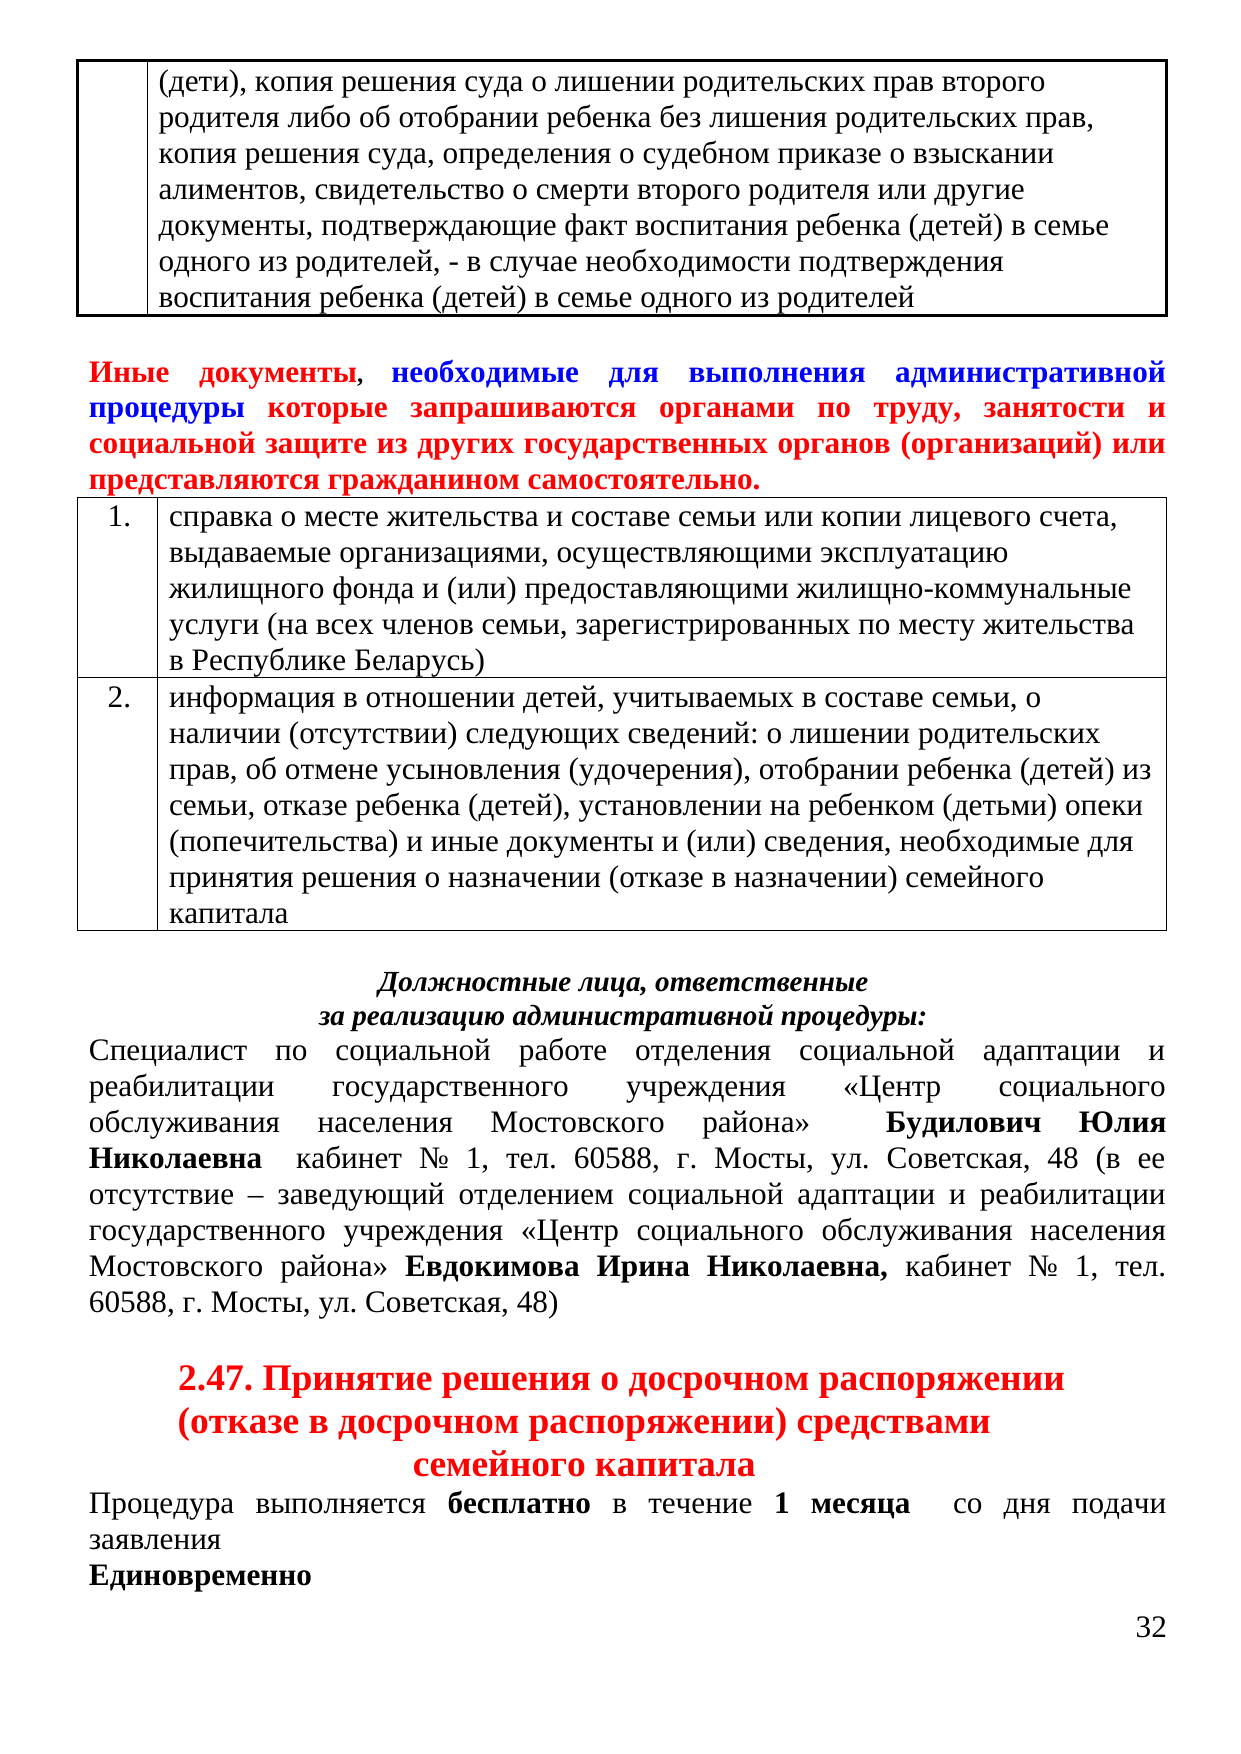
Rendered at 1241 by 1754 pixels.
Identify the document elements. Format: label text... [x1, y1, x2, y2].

table_header 1. [78, 498, 157, 677]
text Должностные лица, ответственные [89, 964, 1080, 998]
table_cell 2. [78, 678, 157, 930]
text Процедура выполняется бесплатно в течение 1 месяца со дня подачи заявления [89, 1484, 1167, 1556]
text за реализацию административной процедуры: [89, 998, 1080, 1032]
text Единовременно [89, 1556, 1167, 1592]
table_cell информация в отношении детей, учитываемых в составе семьи, о наличии (отсутствии) следующих сведений: о лишении родительских прав, об отмене усыновления (удочерения), отобрании ребенка (детей) из семьи, отказе ребенка (детей), установлении на ребенком (детьми) опеки (попечительства) и иные документы и (или) сведения, необходимые для принятия решения о назначении (отказе в назначении) семейного капитала [158, 678, 1166, 930]
text 2.47. Принятие решения о досрочном распоряжении (отказе в досрочном распоряжении) средствами семейного капитала [89, 1355, 1080, 1484]
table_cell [148, 62, 1165, 314]
table_cell 7 [79, 62, 147, 314]
text Иные документы, необходимые для выполнения административной процедуры которые запрашиваются органами по труду, занятости и социальной защите из других государственных органов (организаций) или представляются гражданином самостоятельно. [89, 353, 1167, 497]
table_header справка о месте жительства и составе семьи или копии лицевого счета, выдаваемые организациями, осуществляющими эксплуатацию жилищного фонда и (или) предоставляющими жилищно-коммунальные услуги (на всех членов семьи, зарегистрированных по месту жительства в Республике Беларусь) [158, 498, 1166, 677]
text Специалист по социальной работе отделения социальной адаптации и реабилитации государственного учреждения «Центр социального обслуживания населения Мостовского района» Будилович Юлия Николаевна кабинет № 1, тел. 60588, г. Мосты, ул. Советская, 48 (в ее отсутствие – заведующий отделением социальной адаптации и реабилитации государственного учреждения «Центр социального обслуживания населения Мостовского района» Евдокимова Ирина Николаевна, кабинет № 1, тел. 60588, г. Мосты, ул. Советская, 48) [89, 1032, 1167, 1319]
